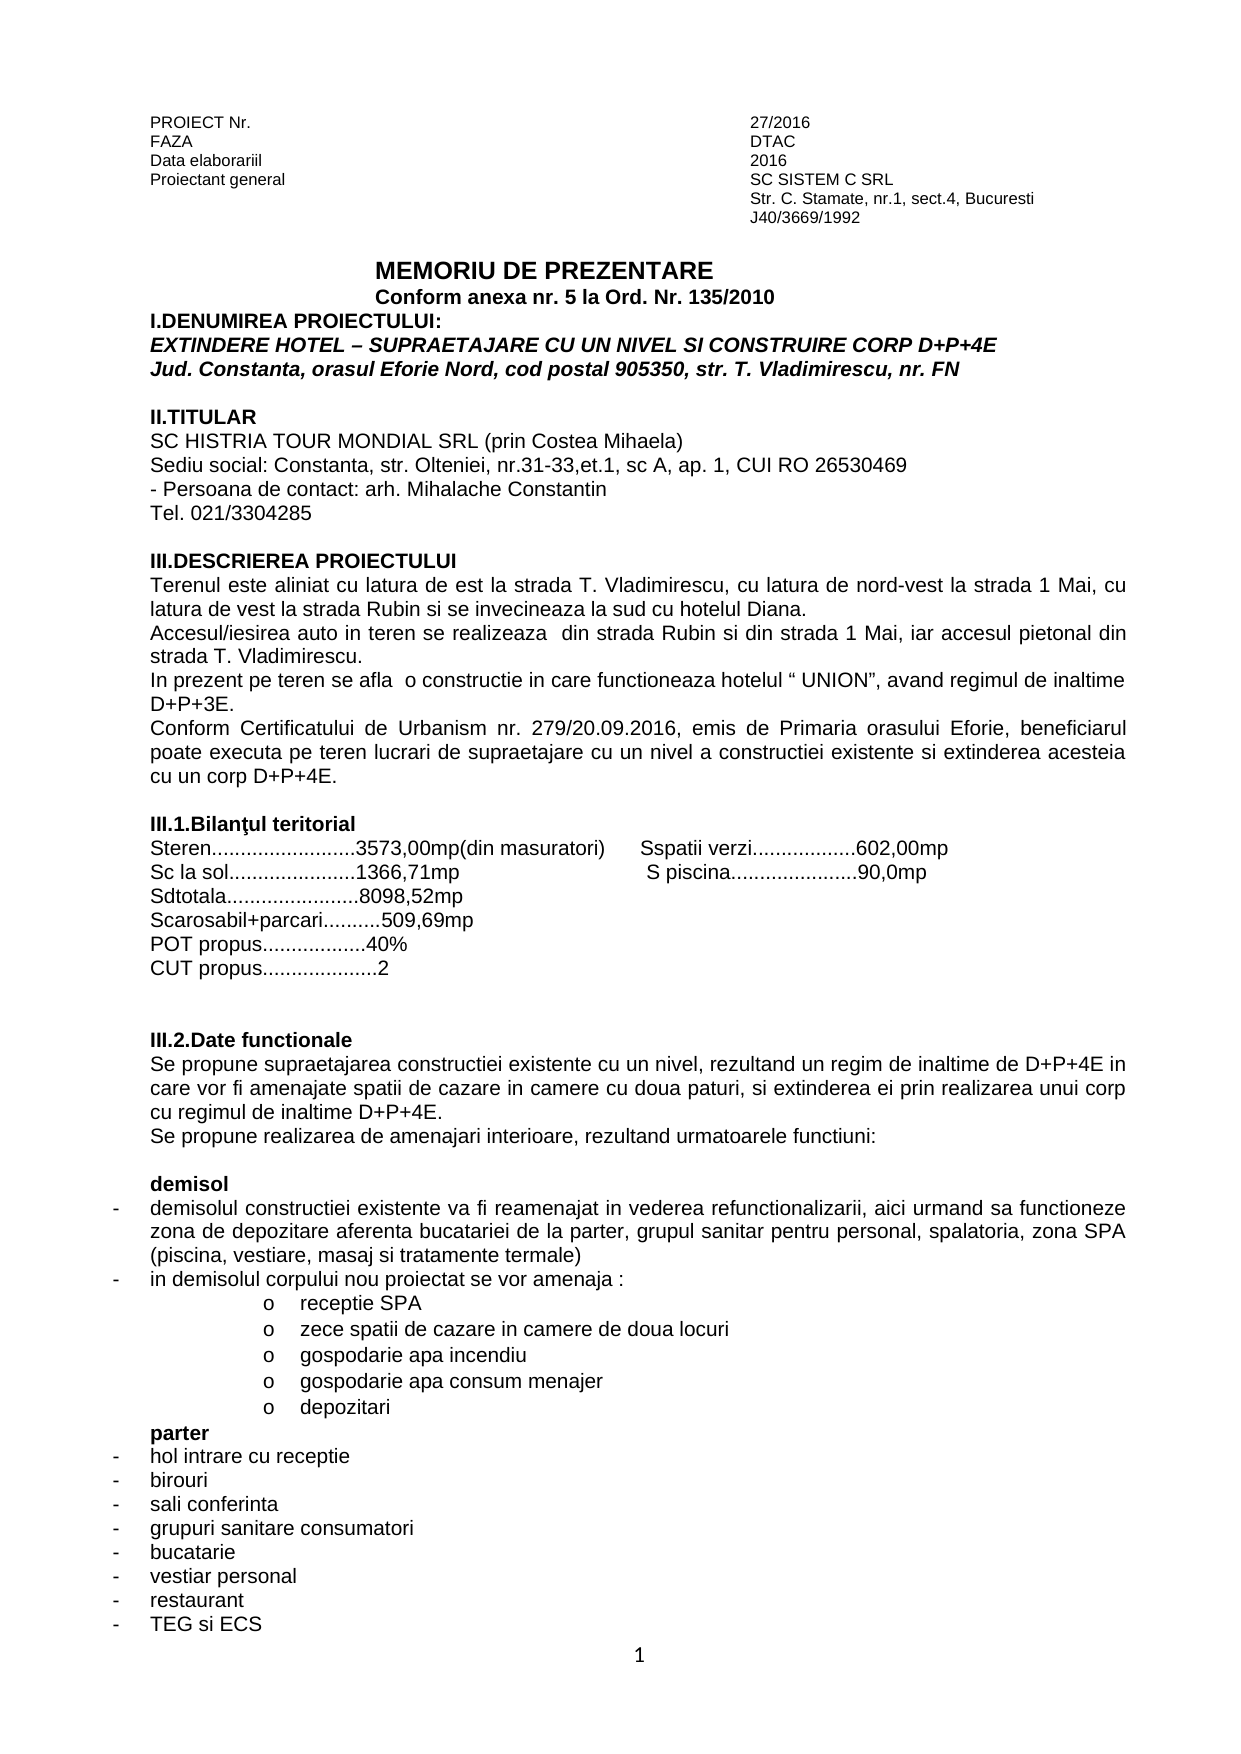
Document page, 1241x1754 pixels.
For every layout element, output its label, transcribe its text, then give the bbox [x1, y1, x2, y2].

text III.2.Date functionale [150, 1028, 1128, 1052]
text Se propune realizarea de amenajari interioare, rezultand urmatoarele functiuni: [150, 1123, 1128, 1147]
list restaurant [112, 1588, 1128, 1612]
text Accesul/iesirea auto in teren se realizeaza din strada Rubin si din strada 1 Mai, iar accesul pietonal din strada T. Vladimirescu. [150, 620, 1128, 668]
text Scarosabil+parcari..........509,69mp [150, 908, 1128, 932]
text Se propune supraetajarea constructiei existente cu un nivel, rezultand un regim de inaltime de D+P+4E in care vor fi amenajate spatii de cazare in camere cu doua paturi, si extinderea ei prin realizarea unui corp cu regimul de inaltime D+P+4E. [150, 1052, 1128, 1123]
text Conform anexa nr. 5 la Ord. Nr. 135/2010 [300, 285, 1128, 309]
text III.1.Bilanţul teritorial [150, 812, 1128, 836]
text Data elaborariil 2016 [150, 151, 1128, 170]
text CUT propus....................2 [150, 956, 1128, 980]
list hol intrare cu receptie [112, 1444, 1128, 1468]
text POT propus..................40% [150, 932, 1128, 956]
text demisol [150, 1171, 1128, 1195]
list receptie SPA [262, 1291, 1128, 1317]
text - Persoana de contact: arh. Mihalache Constantin [150, 477, 1128, 501]
text Proiectant general SC SISTEM C SRL [150, 170, 1128, 189]
text Sediu social: Constanta, str. Olteniei, nr.31-33,et.1, sc A, ap. 1, CUI RO 26530469 [150, 453, 1128, 477]
list sali conferinta [112, 1492, 1128, 1516]
text J40/3669/1992 [150, 208, 1128, 227]
list birouri [112, 1468, 1128, 1492]
list demisolul constructiei existente va fi reamenajat in vederea refunctionalizarii, aici urmand sa functioneze zona de depozitare aferenta bucatariei de la parter, grupul sanitar pentru personal, spalatoria, zona SPA (piscina, vestiare, masaj si tratamente termale) [112, 1195, 1128, 1267]
text Conform Certificatului de Urbanism nr. 279/20.09.2016, emis de Primaria orasului Eforie, beneficiarul poate executa pe teren lucrari de supraetajare cu un nivel a constructiei existente si extinderea acesteia cu un corp D+P+4E. [150, 716, 1128, 788]
text SC HISTRIA TOUR MONDIAL SRL (prin Costea Mihaela) [150, 429, 1128, 453]
text Sdtotala.......................8098,52mp [150, 884, 1128, 908]
text I.DENUMIREA PROIECTULUI: [150, 309, 1128, 333]
text parter [150, 1420, 1128, 1444]
text Str. C. Stamate, nr.1, sect.4, Bucuresti [150, 189, 1128, 208]
text PROIECT Nr. 27/2016 [150, 112, 1128, 132]
list gospodarie apa consum menajer [262, 1369, 1128, 1394]
text Sc la sol......................1366,71mp S piscina......................90,0mp [150, 860, 1128, 884]
text EXTINDERE HOTEL – SUPRAETAJARE CU UN NIVEL SI CONSTRUIRE CORP D+P+4E [150, 333, 1128, 357]
list vestiar personal [112, 1564, 1128, 1588]
text FAZA DTAC [150, 132, 1128, 151]
text II.TITULAR [150, 405, 1128, 429]
list gospodarie apa incendiu [262, 1343, 1128, 1369]
list in demisolul corpului nou proiectat se vor amenaja : [112, 1267, 1128, 1291]
text Steren.........................3573,00mp(din masuratori) Sspatii verzi..................602,00mp [150, 836, 1128, 860]
text Jud. Constanta, orasul Eforie Nord, cod postal 905350, str. T. Vladimirescu, nr. FN [150, 357, 1128, 381]
list TEG si ECS [112, 1612, 1128, 1636]
text Terenul este aliniat cu latura de est la strada T. Vladimirescu, cu latura de nord-vest la strada 1 Mai, cu latura de vest la strada Rubin si se invecineaza la sud cu hotelul Diana. [150, 572, 1128, 620]
list depozitari [262, 1394, 1128, 1420]
text III.DESCRIEREA PROIECTULUI [150, 548, 1128, 572]
list zece spatii de cazare in camere de doua locuri [262, 1317, 1128, 1343]
text MEMORIU DE PREZENTARE [300, 256, 1128, 285]
list grupuri sanitare consumatori [112, 1516, 1128, 1540]
text In prezent pe teren se afla o constructie in care functioneaza hotelul “ UNION”, avand regimul de inaltime D+P+3E. [150, 668, 1128, 716]
list bucatarie [112, 1540, 1128, 1564]
text Tel. 021/3304285 [150, 501, 1128, 524]
